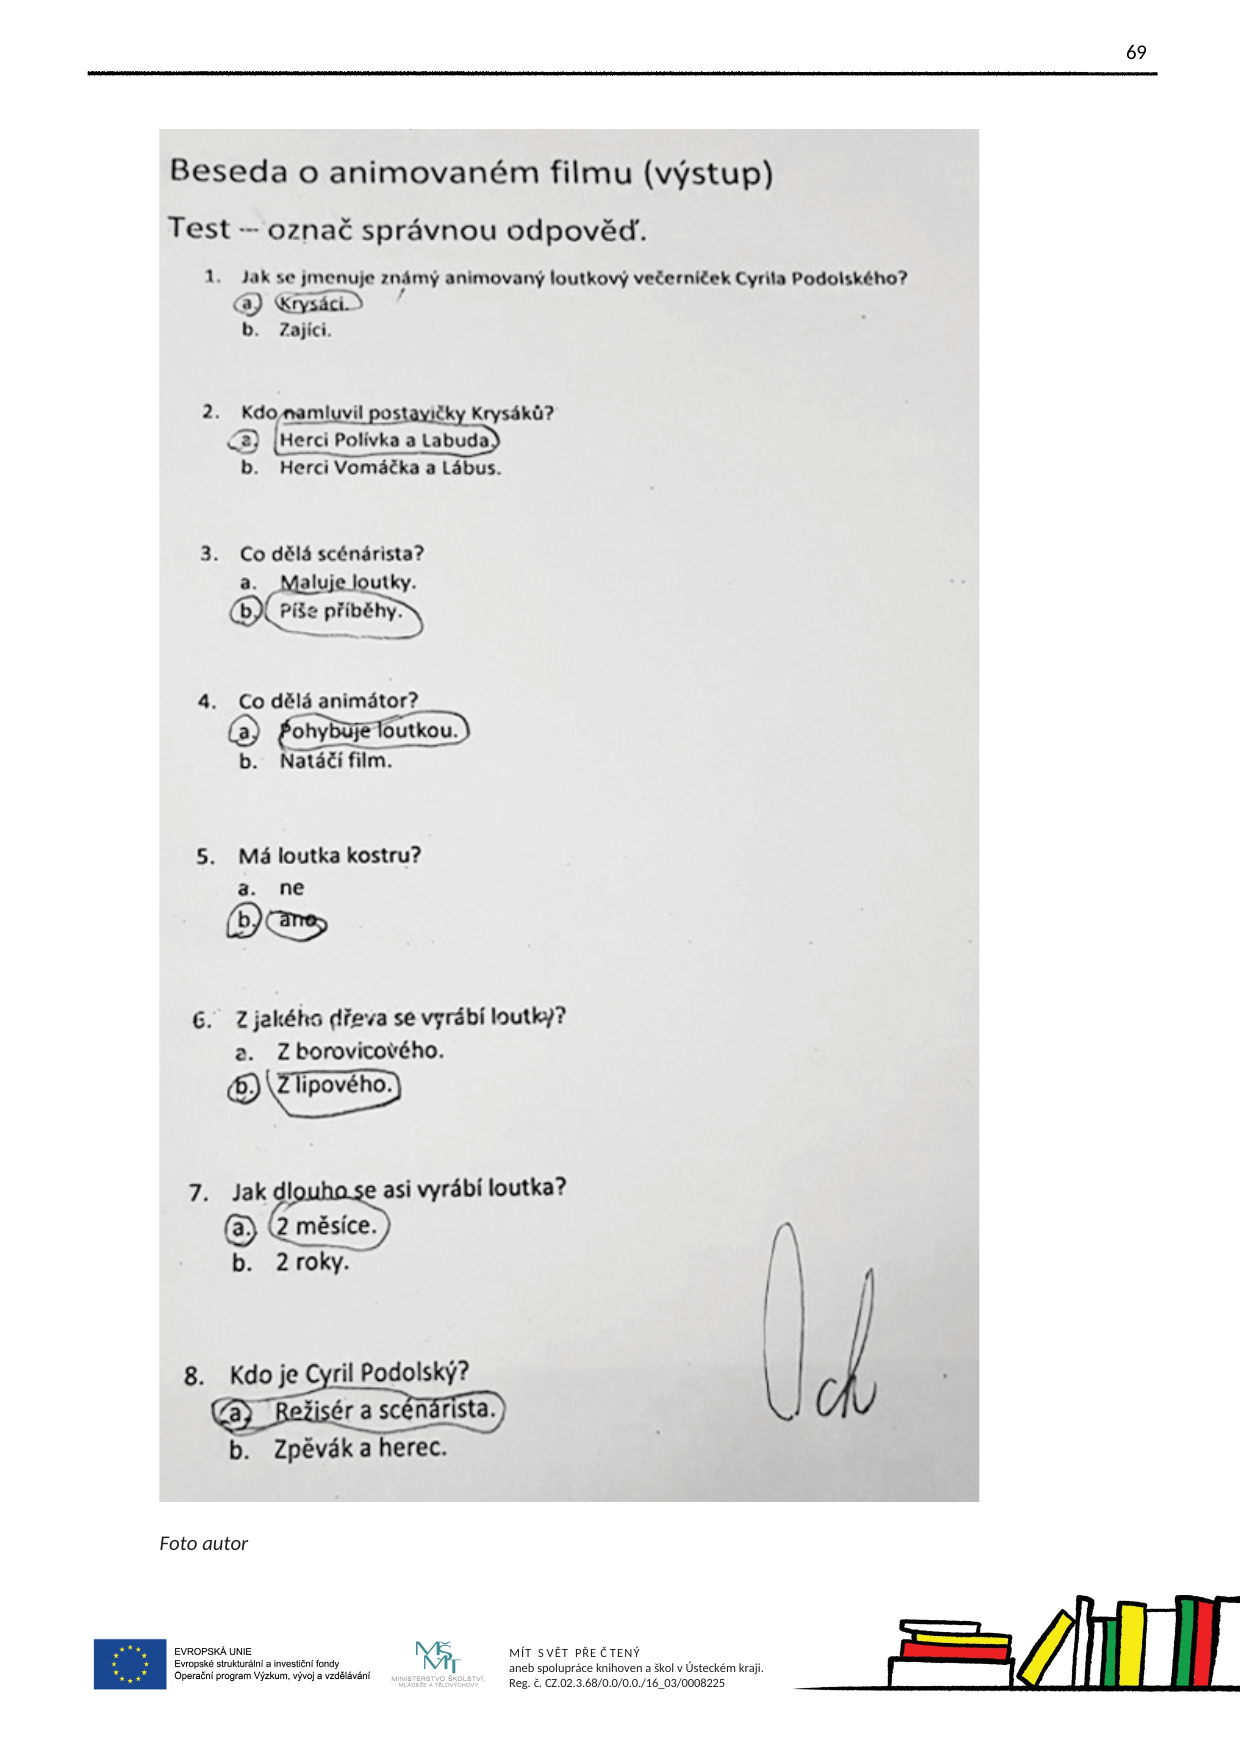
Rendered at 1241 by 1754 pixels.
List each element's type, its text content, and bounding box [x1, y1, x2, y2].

text Foto autor [159, 1530, 1167, 1555]
picture [87, 71, 1158, 76]
picture [790, 1595, 1240, 1692]
picture [159, 129, 980, 1502]
picture [93, 1638, 485, 1690]
